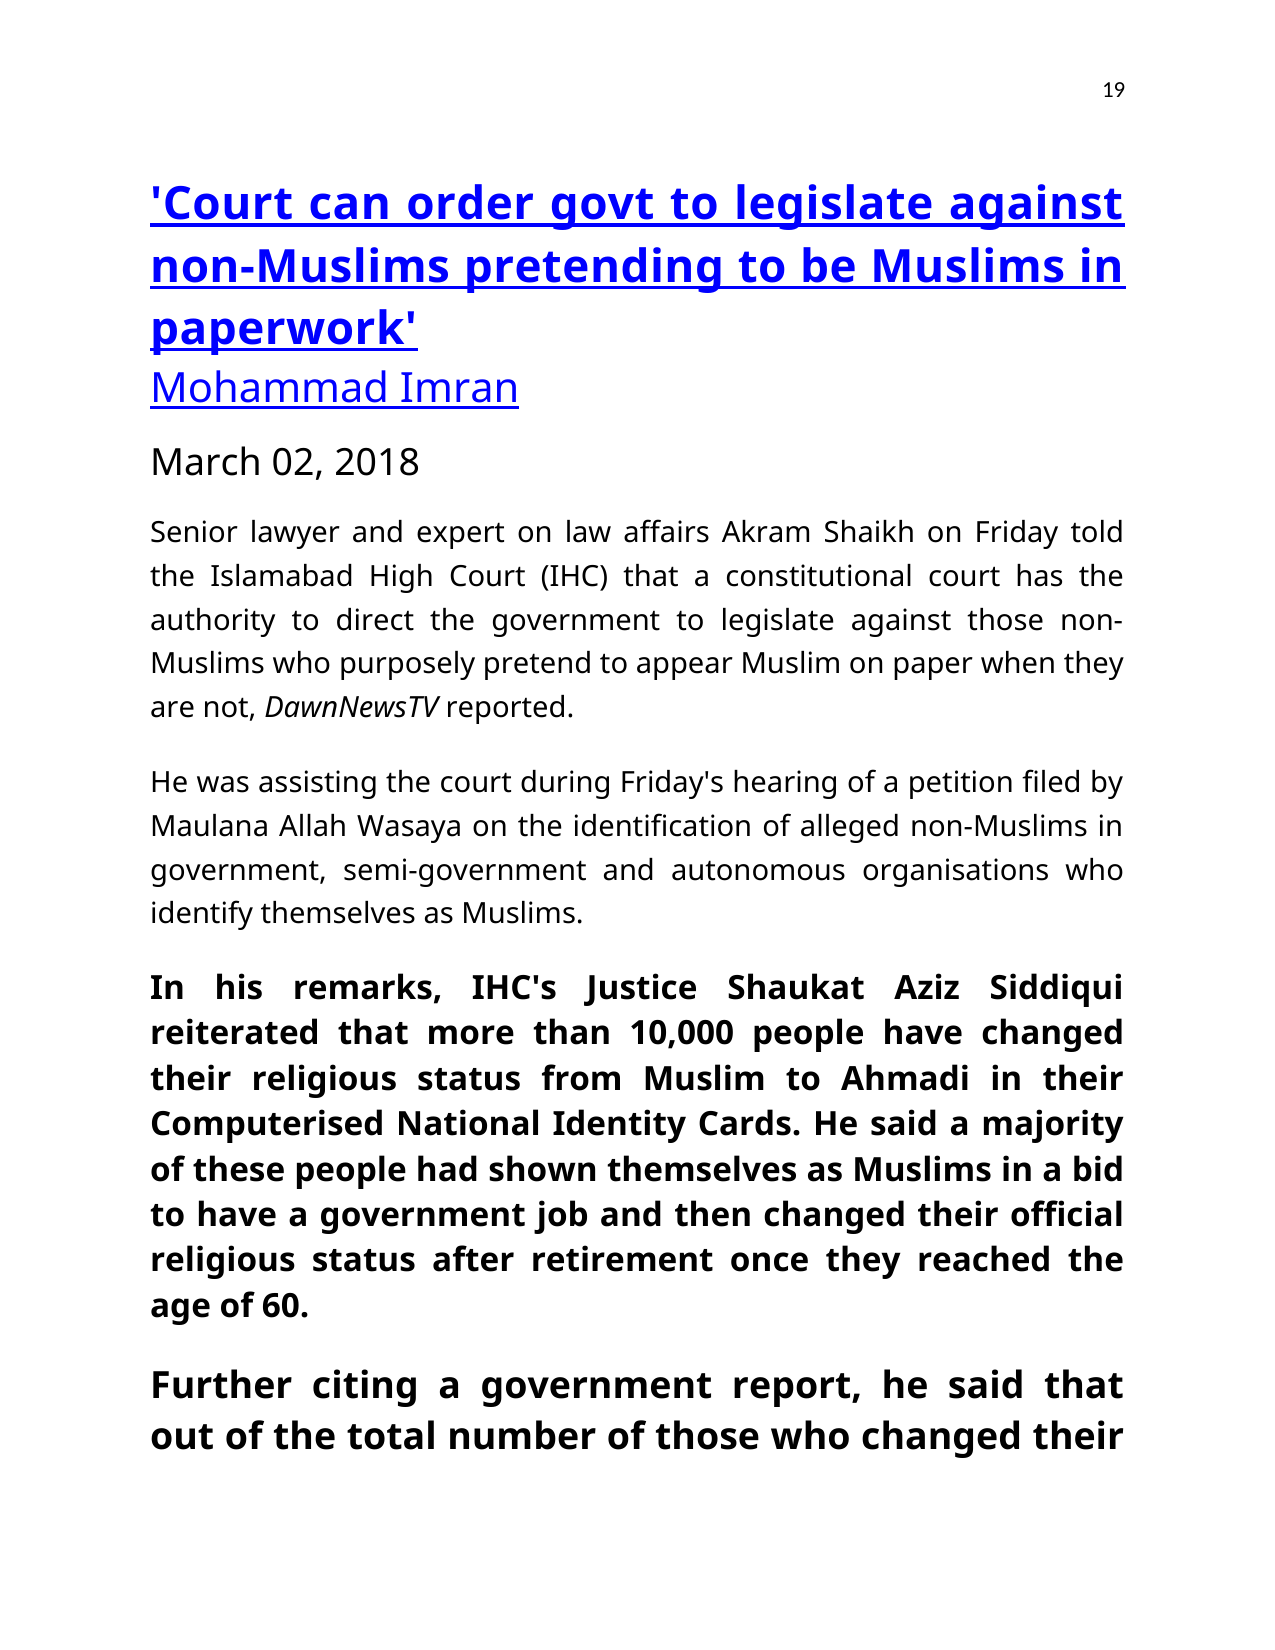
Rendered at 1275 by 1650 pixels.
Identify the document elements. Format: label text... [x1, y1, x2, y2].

text Senior lawyer and expert on law affairs Akram Shaikh on Friday told the Islamabad High Court (IHC) that a constitutional court has the authority to direct the government to legislate against those non-Muslims who purposely pretend to appear Muslim on paper when they are not, DawnNewsTV reported. [150, 507, 1125, 726]
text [150, 1358, 1125, 1460]
text He was assisting the court during Friday's hearing of a petition filed by Maulana Allah Wasaya on the identification of alleged non-Muslims in government, semi-government and autonomous organisations who identify themselves as Muslims. [150, 757, 1125, 932]
subtitle 'Court can order govt to legislate against non-Muslims pretending to be Muslims in paperwork' [150, 171, 1125, 223]
text March 02, 2018 [150, 436, 1125, 487]
text In his remarks, IHC's Justice Shaukat Aziz Siddiqui reiterated that more than 10,000 people have changed their religious status from Muslim to Ahmadi in their Computerised National Identity Cards. He said a majority of these people had shown themselves as Muslims in a bid to have a government job and then changed their official religious status after retirement once they reached the age of 60. [150, 964, 1125, 1327]
subtitle 'Court can order govt to legislate against non-Muslims pretending to be Muslims in paperwork' [150, 227, 1125, 286]
subtitle 'Court can order govt to legislate against non-Muslims pretending to be Muslims in paperwork' [150, 289, 1125, 358]
text Mohammad Imran [150, 358, 1125, 415]
